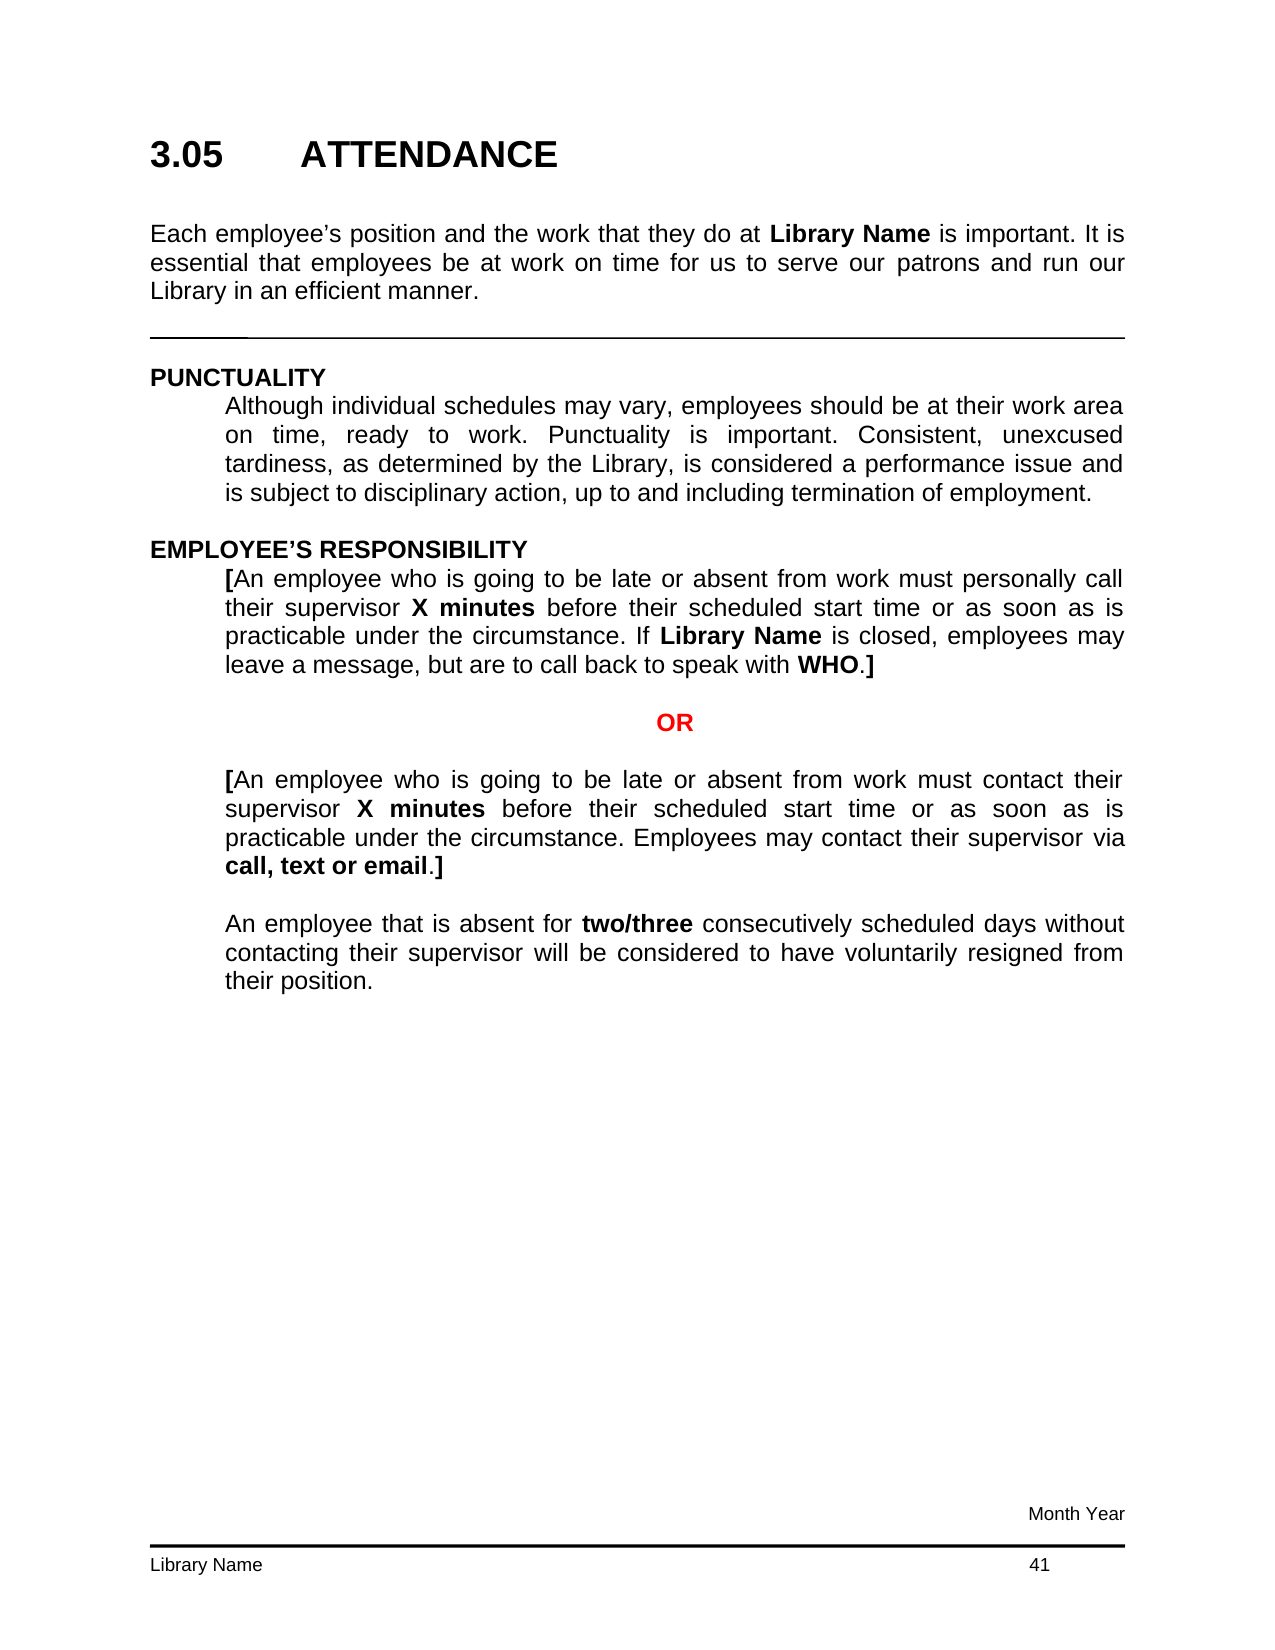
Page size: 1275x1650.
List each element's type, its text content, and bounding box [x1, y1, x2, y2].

text [An employee who is going to be late or absent from work must contact their supervisor X minutes before their scheduled start time or as soon as is practicable under the circumstance. Employees may contact their supervisor via call, text or email.] [225, 765, 1125, 880]
text Each employee’s position and the work that they do at Library Name is important. It is essential that employees be at work on time for us to serve our patrons and run our Library in an efficient manner. [150, 219, 1125, 305]
text Although individual schedules may vary, employees should be at their work area on time, ready to work. Punctuality is important. Consistent, unexcused tardiness, as determined by the Library, is considered a performance issue and is subject to disciplinary action, up to and including termination of employment. [225, 391, 1125, 506]
text PUNCTUALITY [150, 362, 1125, 391]
text EMPLOYEE’S RESPONSIBILITY [150, 535, 1125, 564]
text An employee that is absent for two/three consecutively scheduled days without contacting their supervisor will be considered to have voluntarily resigned from their position. [225, 909, 1125, 995]
subtitle 3.05 ATTENDANCE [150, 132, 1125, 176]
text OR [225, 707, 1125, 736]
text [An employee who is going to be late or absent from work must personally call their supervisor X minutes before their scheduled start time or as soon as is practicable under the circumstance. If Library Name is closed, employees may leave a message, but are to call back to speak with WHO.] [225, 564, 1125, 679]
